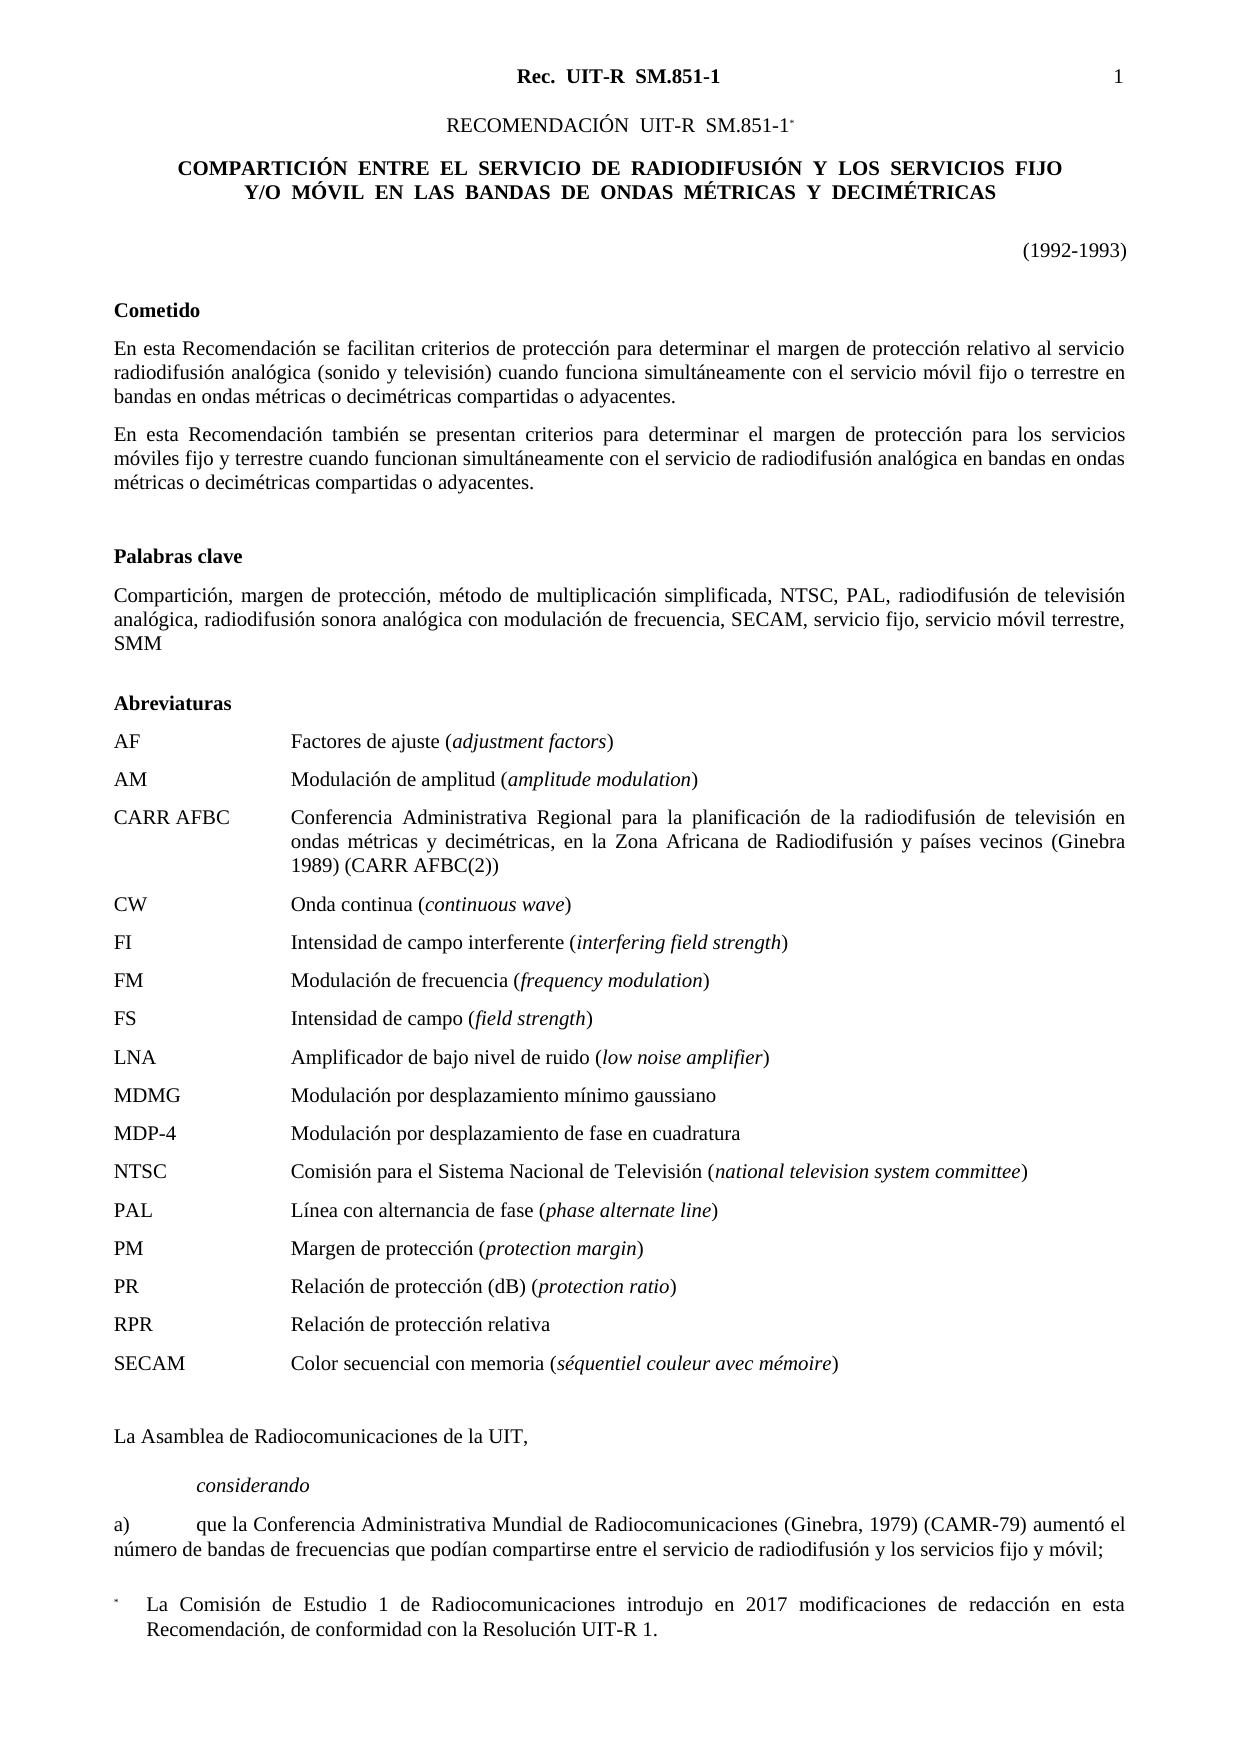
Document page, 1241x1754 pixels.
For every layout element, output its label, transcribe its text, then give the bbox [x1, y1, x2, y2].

text MDP-4 Modulación por desplazamiento de fase en cuadratura [113, 1121, 1127, 1145]
text FM Modulación de frecuencia (frequency modulation) [113, 968, 1127, 992]
subtitle Palabras clave [113, 544, 1127, 568]
text considerando [196, 1472, 1127, 1497]
text CW Onda continua (continuous wave) [113, 892, 1127, 916]
text PM Margen de protección (protection margin) [113, 1236, 1127, 1260]
text PR Relación de protección (dB) (protection ratio) [113, 1274, 1127, 1298]
text CARR AFBC Conferencia Administrativa Regional para la planificación de la radiodifusión de televisión en ondas métricas y decimétricas, en la Zona Africana de Radiodifusión y países vecinos (Ginebra 1989) (CARR AFBC(2)) [113, 805, 1127, 877]
text FS Intensidad de campo (field strength) [113, 1006, 1127, 1030]
subtitle Abreviaturas [113, 691, 1127, 715]
text RPR Relación de protección relativa [113, 1312, 1127, 1336]
text MDMG Modulación por desplazamiento mínimo gaussiano [113, 1083, 1127, 1107]
subtitle Cometido [113, 298, 1127, 322]
text AF Factores de ajuste (adjustment factors) [113, 729, 1127, 753]
text Compartición, margen de protección, método de multiplicación simplificada, NTSC, PAL, radiodifusión de televisión analógica, radiodifusión sonora analógica con modulación de frecuencia, SECAM, servicio fijo, servicio móvil terrestre, SMM [113, 583, 1127, 655]
title (1992-1993) [113, 238, 1127, 262]
title COMPARTICIÓN ENTRE EL SERVICIO DE RADIODIFUSIÓN Y LOS SERVICIOS FIJO Y/O MÓVIL EN LAS BANDAS DE ONDAS MÉTRICAS Y DECIMÉTRICAS [113, 156, 1127, 204]
text LNA Amplificador de bajo nivel de ruido (low noise amplifier) [113, 1044, 1127, 1069]
text PAL Línea con alternancia de fase (phase alternate line) [113, 1197, 1127, 1222]
text SECAM Color secuencial con memoria (séquentiel couleur avec mémoire) [113, 1350, 1127, 1374]
text En esta Recomendación también se presentan criterios para determinar el margen de protección para los servicios móviles fijo y terrestre cuando funcionan simultáneamente con el servicio de radiodifusión analógica en bandas en ondas métricas o decimétricas compartidas o adyacentes. [113, 422, 1127, 494]
text AM Modulación de amplitud (amplitude modulation) [113, 767, 1127, 791]
text NTSC Comisión para el Sistema Nacional de Televisión (national television system committee) [113, 1159, 1127, 1183]
text RECOMENDACIÓN UIT-R SM.851-1* [113, 113, 1127, 137]
text a) que la Conferencia Administrativa Mundial de Radiocomunicaciones (Ginebra, 1979) (CAMR-79) aumentó el número de bandas de frecuencias que podían compartirse entre el servicio de radiodifusión y los servicios fijo y móvil; [113, 1511, 1127, 1561]
text En esta Recomendación se facilitan criterios de protección para determinar el margen de protección relativo al servicio radiodifusión analógica (sonido y televisión) cuando funciona simultáneamente con el servicio móvil fijo o terrestre en bandas en ondas métricas o decimétricas compartidas o adyacentes. [113, 336, 1127, 408]
title La Asamblea de Radiocomunicaciones de la UIT, [113, 1424, 1127, 1448]
text FI Intensidad de campo interferente (interfering field strength) [113, 930, 1127, 954]
